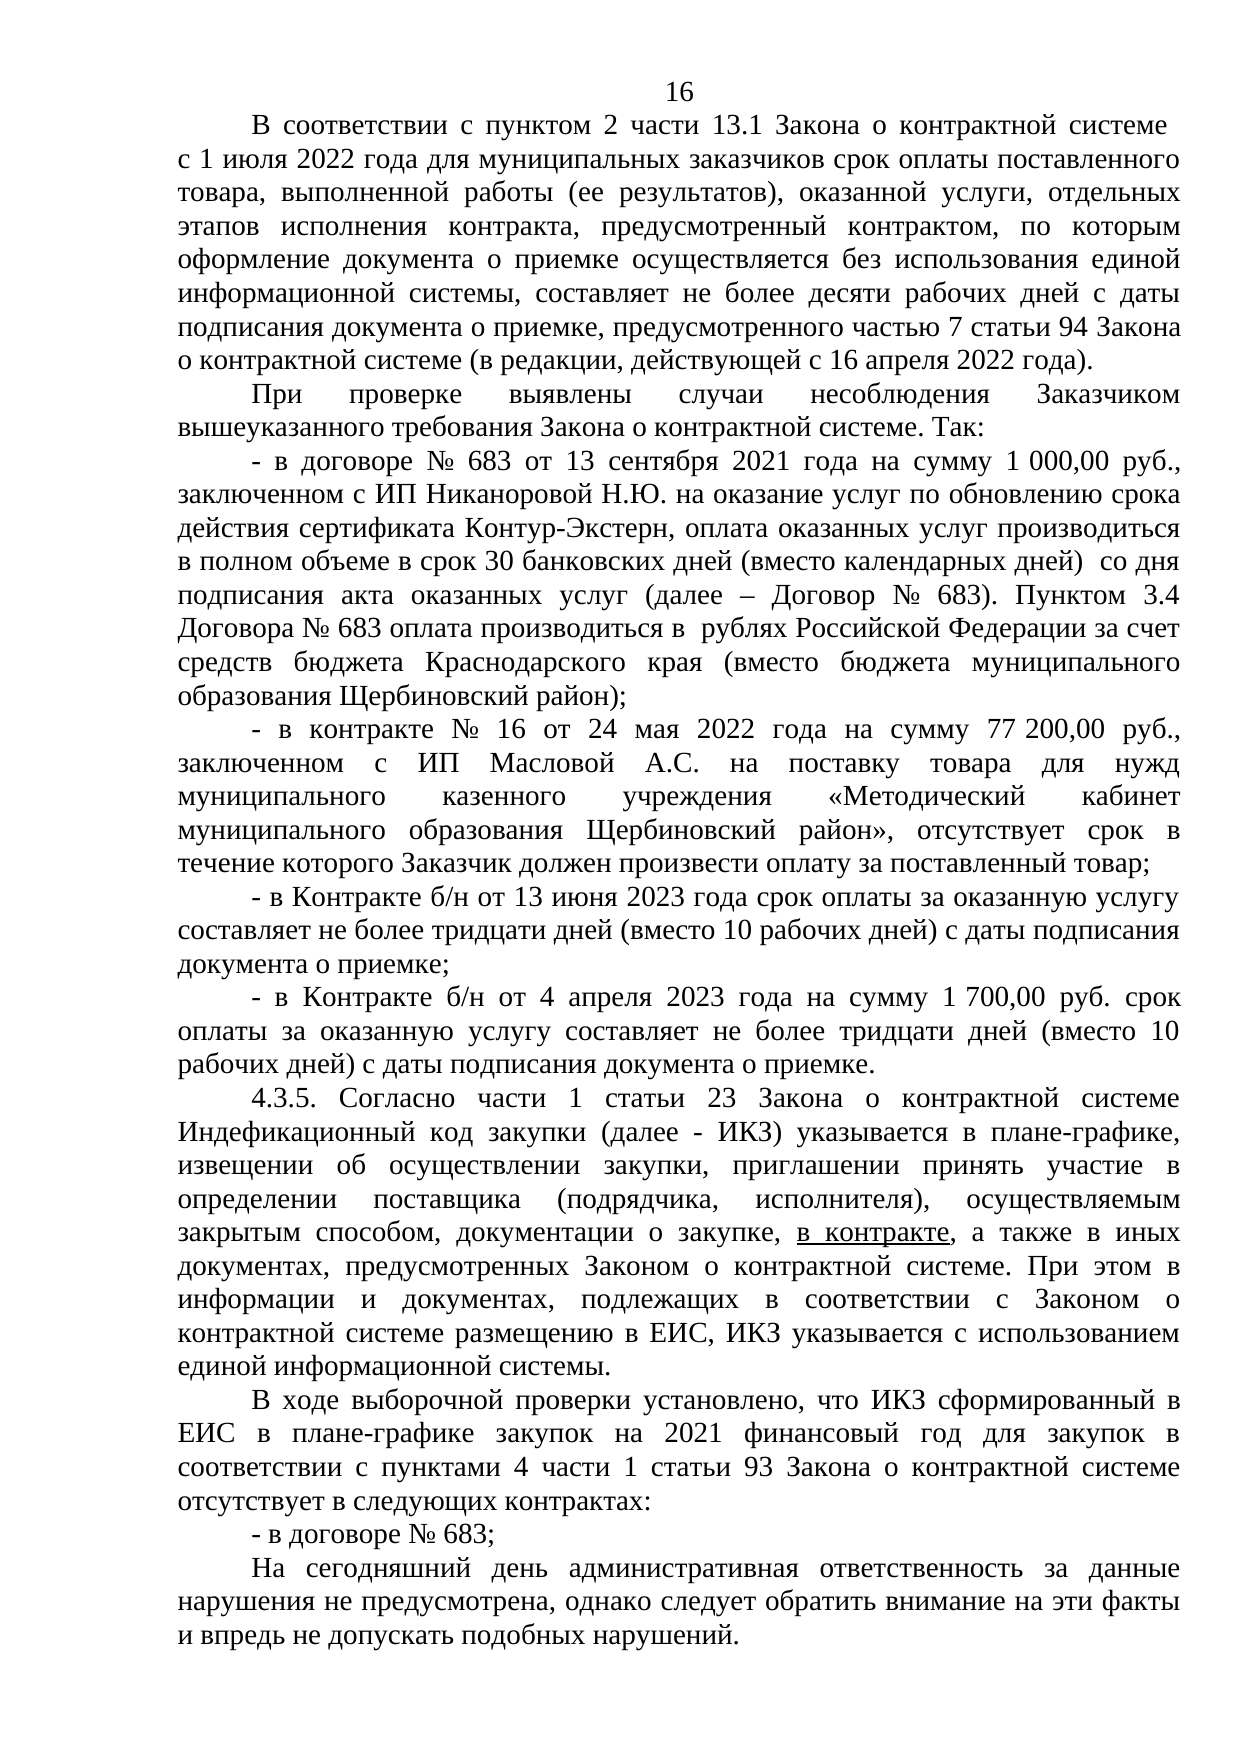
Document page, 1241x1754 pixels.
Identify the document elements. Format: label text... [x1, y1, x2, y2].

text В соответствии с пунктом 2 части 13.1 Закона о контрактной системе с 1 июля 2022 года для муниципальных заказчиков срок оплаты поставленного товара, выполненной работы (ее результатов), оказанной услуги, отдельных этапов исполнения контракта, предусмотренный контрактом, по которым оформление документа о приемке осуществляется без использования единой информационной системы, составляет не более десяти рабочих дней с даты подписания документа о приемке, предусмотренного частью 7 статьи 94 Закона о контрактной системе (в редакции, действующей с 16 апреля 2022 года). [177, 107, 1181, 376]
text - в договоре № 683 от 13 сентября 2021 года на сумму 1 000,00 руб., заключенном с ИП Никаноровой Н.Ю. на оказание услуг по обновлению срока действия сертификата Контур-Экстерн, оплата оказанных услуг производиться в полном объеме в срок 30 банковских дней (вместо календарных дней) со дня подписания акта оказанных услуг (далее – Договор № 683). Пунктом 3.4 Договора № 683 оплата производиться в рублях Российской Федерации за счет средств бюджета Краснодарского края (вместо бюджета муниципального образования Щербиновский район); [177, 443, 1181, 711]
text На сегодняшний день административная ответственность за данные нарушения не предусмотрена, однако следует обратить внимание на эти факты и впредь не допускать подобных нарушений. [177, 1550, 1181, 1650]
text - в Контракте б/н от 4 апреля 2023 года на сумму 1 700,00 руб. срок оплаты за оказанную услугу составляет не более тридцати дней (вместо 10 рабочих дней) с даты подписания документа о приемке. [177, 979, 1181, 1080]
text В ходе выборочной проверки установлено, что ИКЗ сформированный в ЕИС в плане-графике закупок на 2021 финансовый год для закупок в соответствии с пунктами 4 части 1 статьи 93 Закона о контрактной системе отсутствует в следующих контрактах: [177, 1382, 1181, 1516]
text - в контракте № 16 от 24 мая 2022 года на сумму 77 200,00 руб., заключенном с ИП Масловой А.С. на поставку товара для нужд муниципального казенного учреждения «Методический кабинет муниципального образования Щербиновский район», отсутствует срок в течение которого Заказчик должен произвести оплату за поставленный товар; [177, 711, 1181, 879]
text При проверке выявлены случаи несоблюдения Заказчиком вышеуказанного требования Закона о контрактной системе. Так: [177, 376, 1181, 443]
text - в Контракте б/н от 13 июня 2023 года срок оплаты за оказанную услугу составляет не более тридцати дней (вместо 10 рабочих дней) с даты подписания документа о приемке; [177, 879, 1181, 979]
text - в договоре № 683; [177, 1516, 1181, 1550]
text 4.3.5. Согласно части 1 статьи 23 Закона о контрактной системе Индефикационный код закупки (далее - ИКЗ) указывается в плане-графике, извещении об осуществлении закупки, приглашении принять участие в определении поставщика (подрядчика, исполнителя), осуществляемым закрытым способом, документации о закупке, в контракте, а также в иных документах, предусмотренных Законом о контрактной системе. При этом в информации и документах, подлежащих в соответствии с Законом о контрактной системе размещению в ЕИС, ИКЗ указывается с использованием единой информационной системы. [177, 1080, 1181, 1382]
